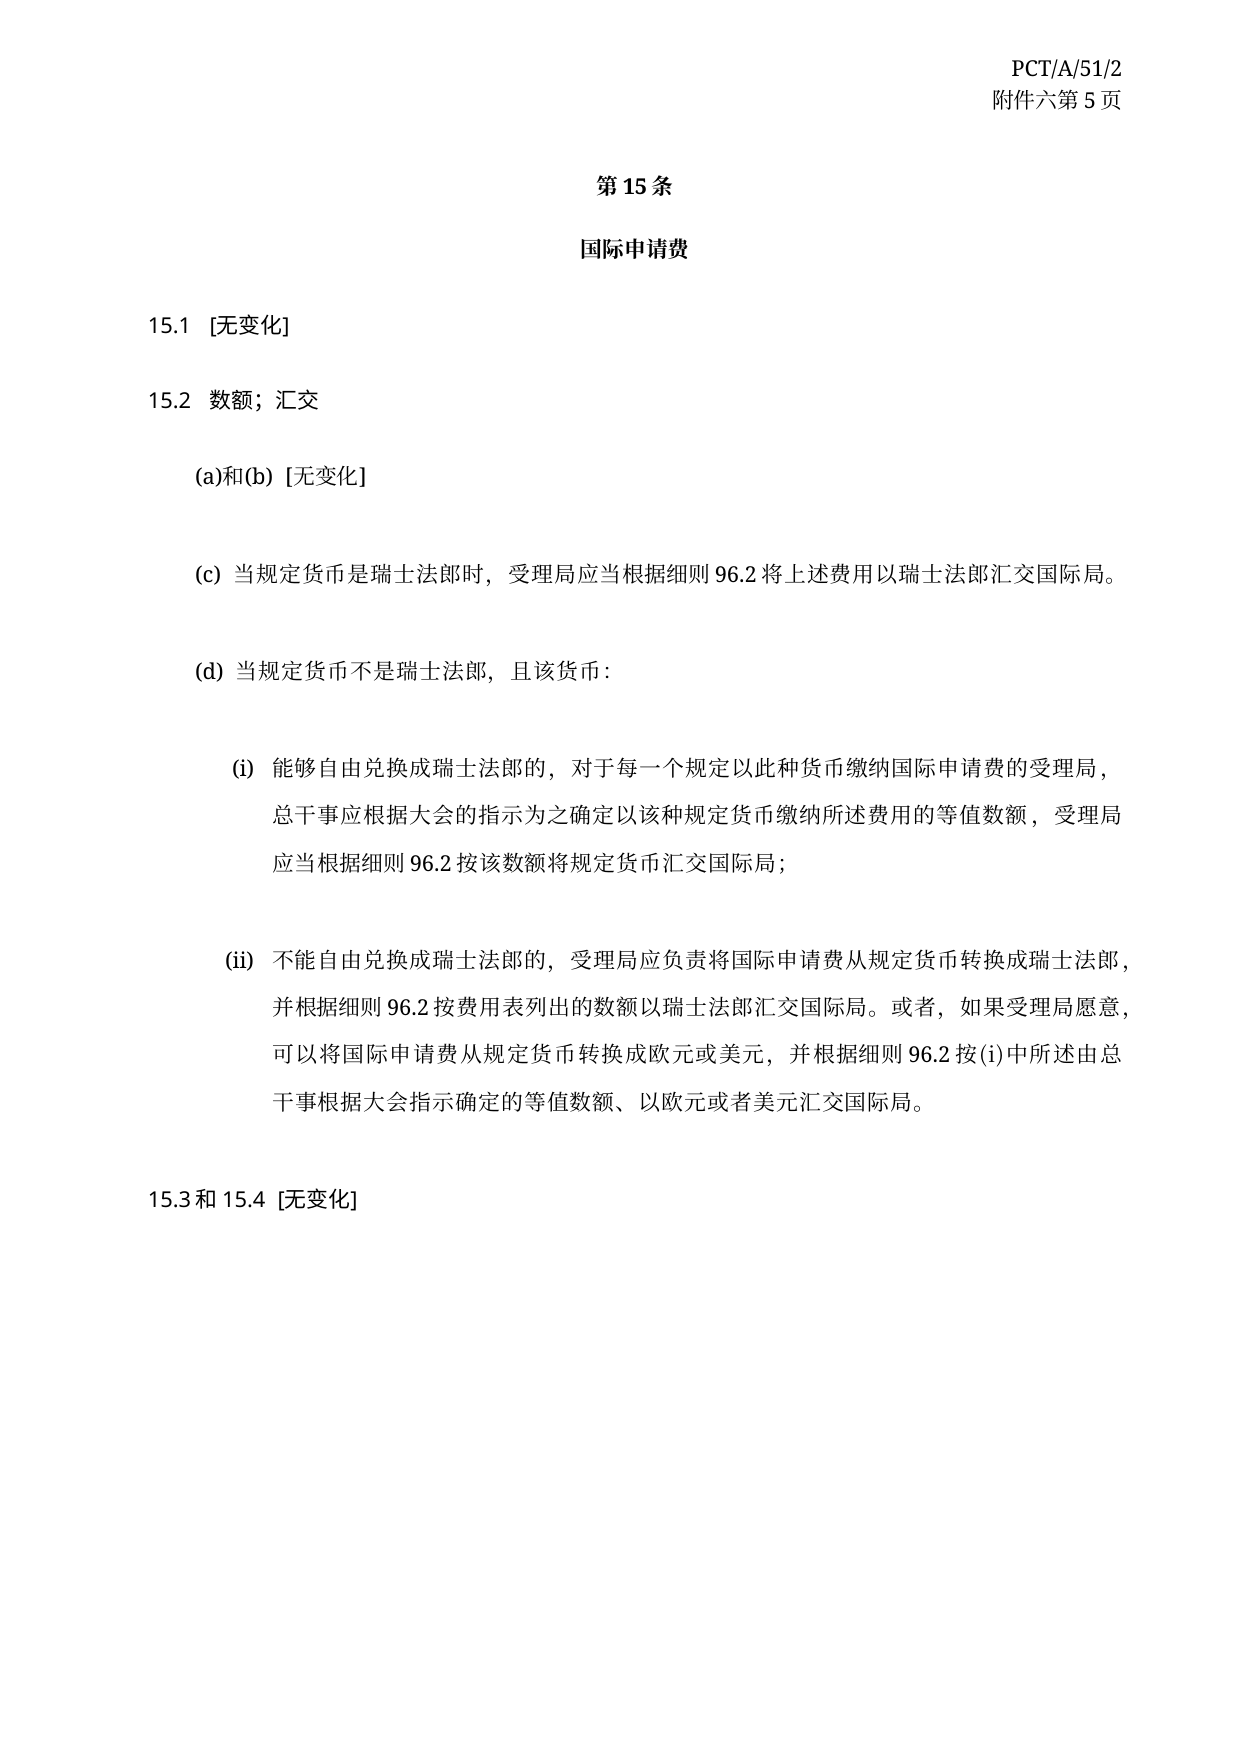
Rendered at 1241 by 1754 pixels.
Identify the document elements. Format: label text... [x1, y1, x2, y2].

text 15.2 数额；汇交 [148, 383, 1122, 415]
text 15.3和15.4 [无变化] [148, 1182, 1122, 1214]
text (ii) 不能自由兑换成瑞士法郎的，受理局应负责将国际申请费从规定货币转换成瑞士法郎，并根据细则96.2按费用表列出的数额以瑞士法郎汇交国际局。或者，如果受理局愿意，可以将国际申请费从规定货币转换成欧元或美元，并根据细则96.2按(i)中所述由总干事根据大会指示确定的等值数额、以欧元或者美元汇交国际局。 [148, 943, 1122, 1116]
text (a)和(b) [无变化] [148, 459, 1122, 491]
text (c) 当规定货币是瑞士法郎时，受理局应当根据细则96.2将上述费用以瑞士法郎汇交国际‍局。 [148, 557, 1122, 588]
text (d) 当规定货币不是瑞士法郎，且该货币： [148, 654, 1122, 686]
text 15.1 [无变化] [148, 308, 1122, 339]
title 第15条 国际申请费 [148, 169, 1122, 264]
text (i) 能够自由兑换成瑞士法郎的，对于每一个规定以此种货币缴纳国际申请费的受理局，总干事应根据大会的指示为之确定以该种规定货币缴纳所述费用的等值数额，受理局应当根据细则96.2按该数额将规定货币汇交国际局； [148, 751, 1122, 877]
